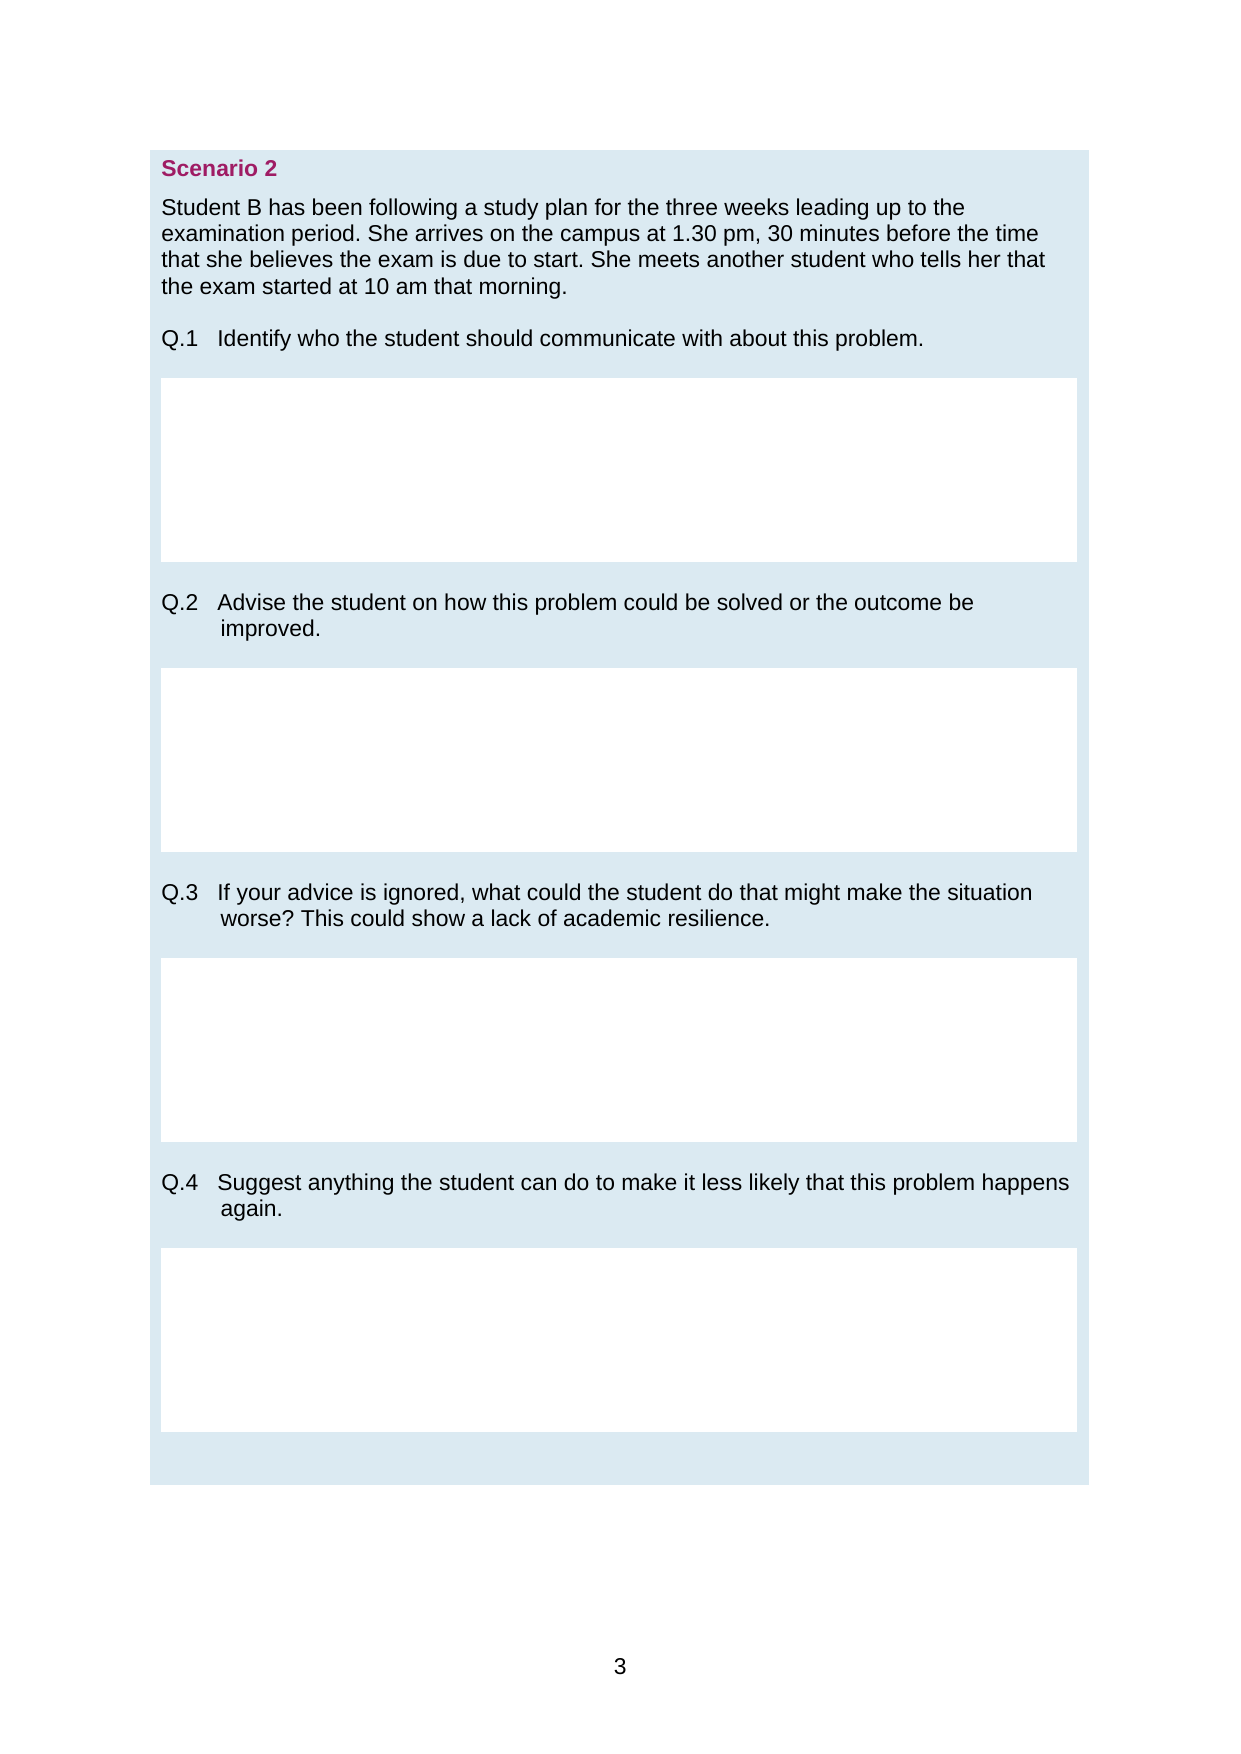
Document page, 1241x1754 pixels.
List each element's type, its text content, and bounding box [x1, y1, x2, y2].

table_header Scenario 2 Student B has been following a study plan for the three weeks leading up to the examination period. She arrives on the campus at 1.30 pm, 30 minutes before the time that she believes the exam is due to start. She meets another student who tells her that the exam started at 10 am that morning. Q.1 Identify who the student should communicate with about this problem. Q.2 Advise the student on how this problem could be solved or the outcome be improved. Q.3 If your advice is ignored, what could the student do that might make the situation worse? This could show a lack of academic resilience. Q.4 Suggest anything the student can do to make it less likely that this problem happens again. [150, 150, 1089, 1485]
